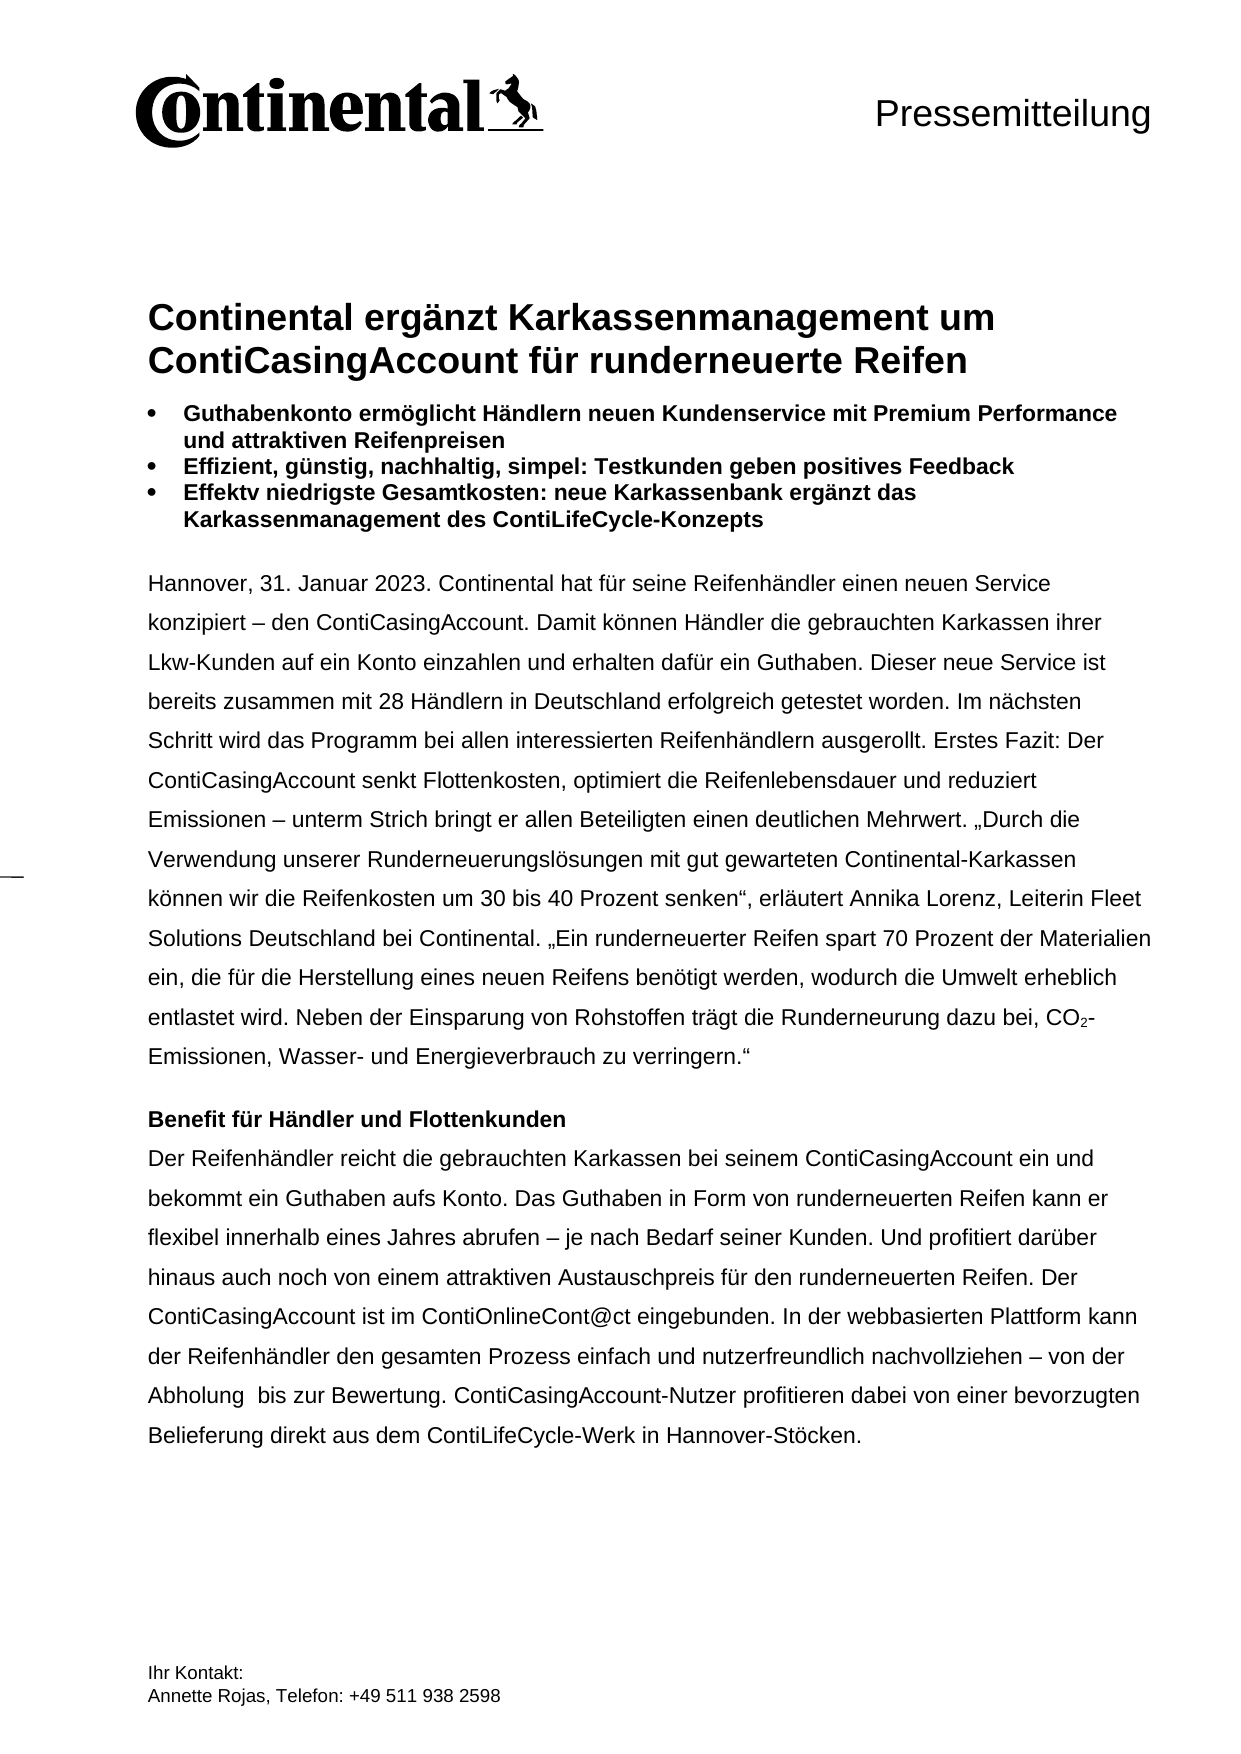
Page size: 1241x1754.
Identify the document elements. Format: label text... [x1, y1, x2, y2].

text Hannover, 31. Januar 2023. Continental hat für seine Reifenhändler einen neuen Service konzipiert – den ContiCasingAccount. Damit können Händler die gebrauchten Karkassen ihrer Lkw-Kunden auf ein Konto einzahlen und erhalten dafür ein Guthaben. Dieser neue Service ist bereits zusammen mit 28 Händlern in Deutschland erfolgreich getestet worden. Im nächsten Schritt wird das Programm bei allen interessierten Reifenhändlern ausgerollt. Erstes Fazit: Der ContiCasingAccount senkt Flottenkosten, optimiert die Reifenlebensdauer und reduziert Emissionen – unterm Strich bringt er allen Beteiligten einen deutlichen Mehrwert. „Durch die Verwendung unserer Runderneuerungslösungen mit gut gewarteten Continental-Karkassen können wir die Reifenkosten um 30 bis 40 Prozent senken“, erläutert Annika Lorenz, Leiterin Fleet Solutions Deutschland bei Continental. „Ein runderneuerter Reifen spart 70 Prozent der Materialien ein, die für die Herstellung eines neuen Reifens benötigt werden, wodurch die Umwelt erheblich entlastet wird. Neben der Einsparung von Rohstoffen trägt die Runderneurung dazu bei, CO2-Emissionen, Wasser- und Energieverbrauch zu verringern.“ [148, 569, 1152, 1070]
text Continental ergänzt Karkassenmanagement um ContiCasingAccount für runderneuerte Reifen [148, 295, 1152, 382]
text Effizient, günstig, nachhaltig, simpel: Testkunden geben positives Feedback [148, 453, 1152, 479]
text Benefit für Händler und Flottenkunden [148, 1106, 1152, 1132]
text Der Reifenhändler reicht die gebrauchten Karkassen bei seinem ContiCasingAccount ein und bekommt ein Guthaben aufs Konto. Das Guthaben in Form von runderneuerten Reifen kann er flexibel innerhalb eines Jahres abrufen – je nach Bedarf seiner Kunden. Und profitiert darüber hinaus auch noch von einem attraktiven Austauschpreis für den runderneuerten Reifen. Der ContiCasingAccount ist im ContiOnlineCont@ct eingebunden. In der webbasierten Plattform kann der Reifenhändler den gesamten Prozess einfach und nutzerfreundlich nachvollziehen – von der Abholung bis zur Bewertung. ContiCasingAccount-Nutzer profitieren dabei von einer bevorzugten Belieferung direkt aus dem ContiLifeCycle-Werk in Hannover-Stöcken. [148, 1145, 1152, 1448]
text Effektv niedrigste Gesamtkosten: neue Karkassenbank ergänzt das Karkassenmanagement des ContiLifeCycle-Konzepts [148, 479, 1152, 532]
text Guthabenkonto ermöglicht Händlern neuen Kundenservice mit Premium Performance und attraktiven Reifenpreisen [148, 400, 1152, 453]
